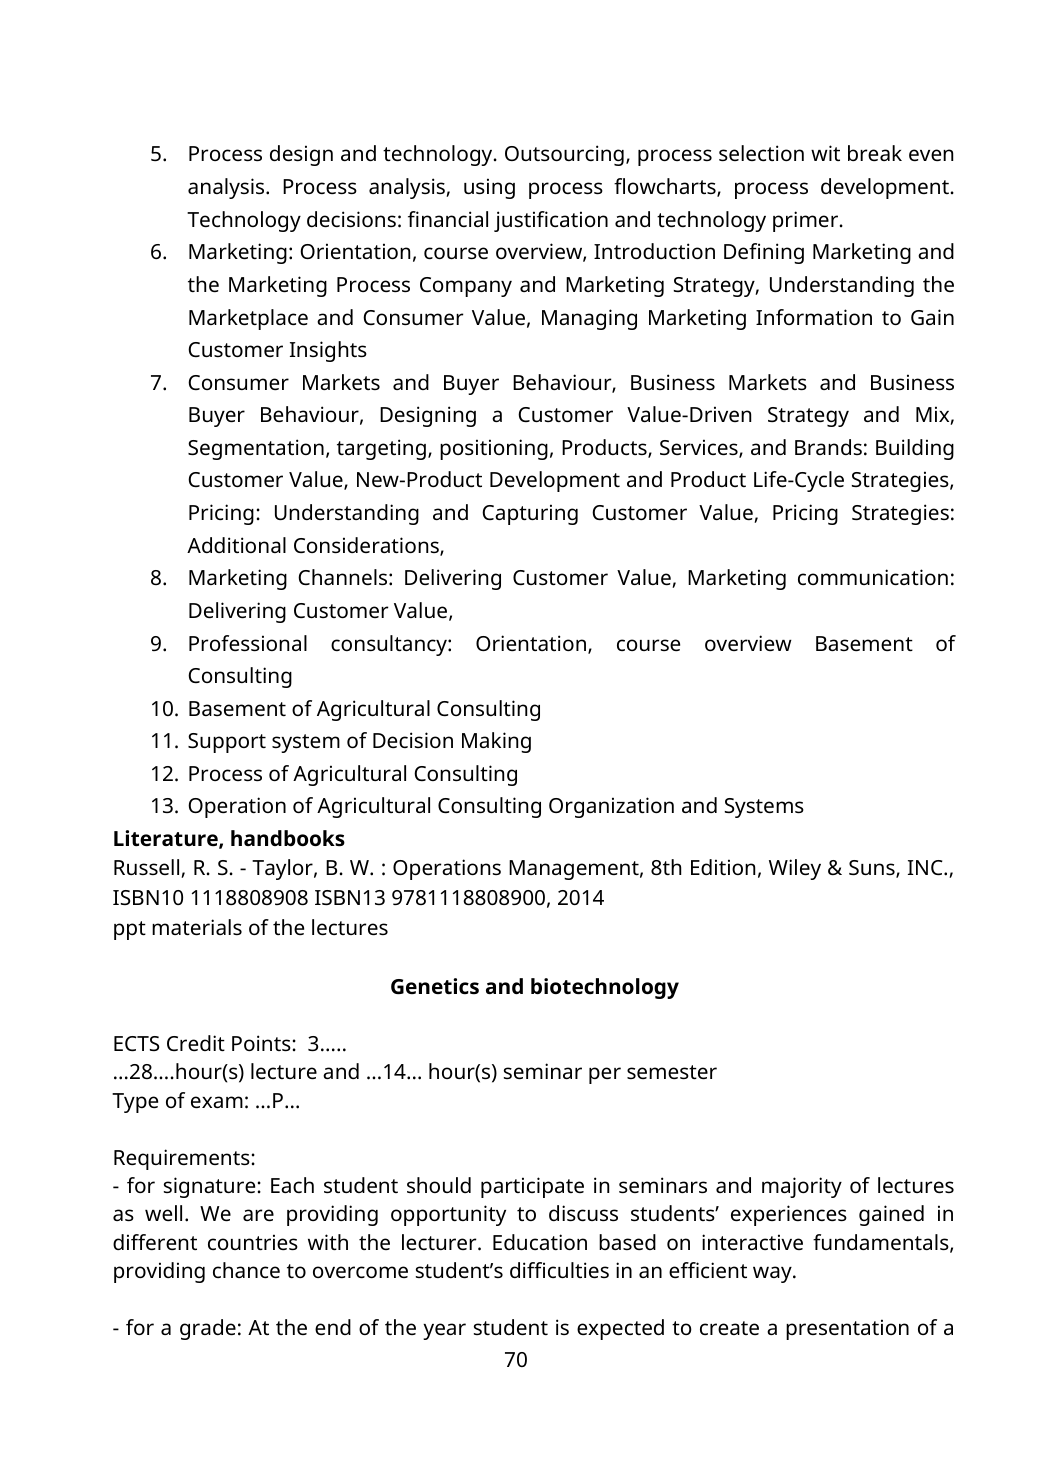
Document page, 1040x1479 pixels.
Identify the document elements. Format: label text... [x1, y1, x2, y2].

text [112, 1313, 956, 1342]
text Type of exam: …P… [112, 1086, 956, 1114]
text Genetics and biotechnology [112, 972, 956, 1000]
list Marketing: Orientation, course overview, Introduction Defining Marketing and the Marketing Process Company and Marketing Strategy, Understanding the Marketplace and Consumer Value, Managing Marketing Information to Gain Customer Insights [150, 237, 956, 364]
list Process of Agricultural Consulting [150, 759, 956, 787]
text Requirements: [112, 1143, 956, 1171]
list Basement of Agricultural Consulting [150, 694, 956, 722]
text Literature, handbooks [112, 824, 956, 853]
list Marketing Channels: Delivering Customer Value, Marketing communication: Delivering Customer Value, [150, 563, 956, 624]
list Process design and technology. Outsourcing, process selection wit break even analysis. Process analysis, using process flowcharts, process development. Technology decisions: financial justification and technology primer. [150, 139, 956, 233]
text ECTS Credit Points: 3….. [112, 1029, 956, 1057]
list Consumer Markets and Buyer Behaviour, Business Markets and Business Buyer Behaviour, Designing a Customer Value-Driven Strategy and Mix, Segmentation, targeting, positioning, Products, Services, and Brands: Building Customer Value, New-Product Development and Product Life-Cycle Strategies, Pricing: Understanding and Capturing Customer Value, Pricing Strategies: Additional Considerations, [150, 368, 956, 559]
list Support system of Decision Making [150, 726, 956, 755]
list Operation of Agricultural Consulting Organization and Systems [150, 792, 956, 820]
text - for signature: Each student should participate in seminars and majority of lectures as well. We are providing opportunity to discuss students’ experiences gained in different countries with the lecturer. Education based on interactive fundamentals, providing chance to overcome student’s difficulties in an efficient way. [112, 1171, 956, 1285]
text …28….hour(s) lecture and …14… hour(s) seminar per semester [112, 1057, 956, 1086]
list Professional consultancy: Orientation, course overview Basement of Consulting [150, 629, 956, 690]
text ppt materials of the lectures [112, 913, 956, 941]
text Russell, R. S. - Taylor, B. W. : Operations Management, 8th Edition, Wiley & Suns, INC., ISBN10 1118808908 ISBN13 9781118808900, 2014 [112, 853, 956, 911]
